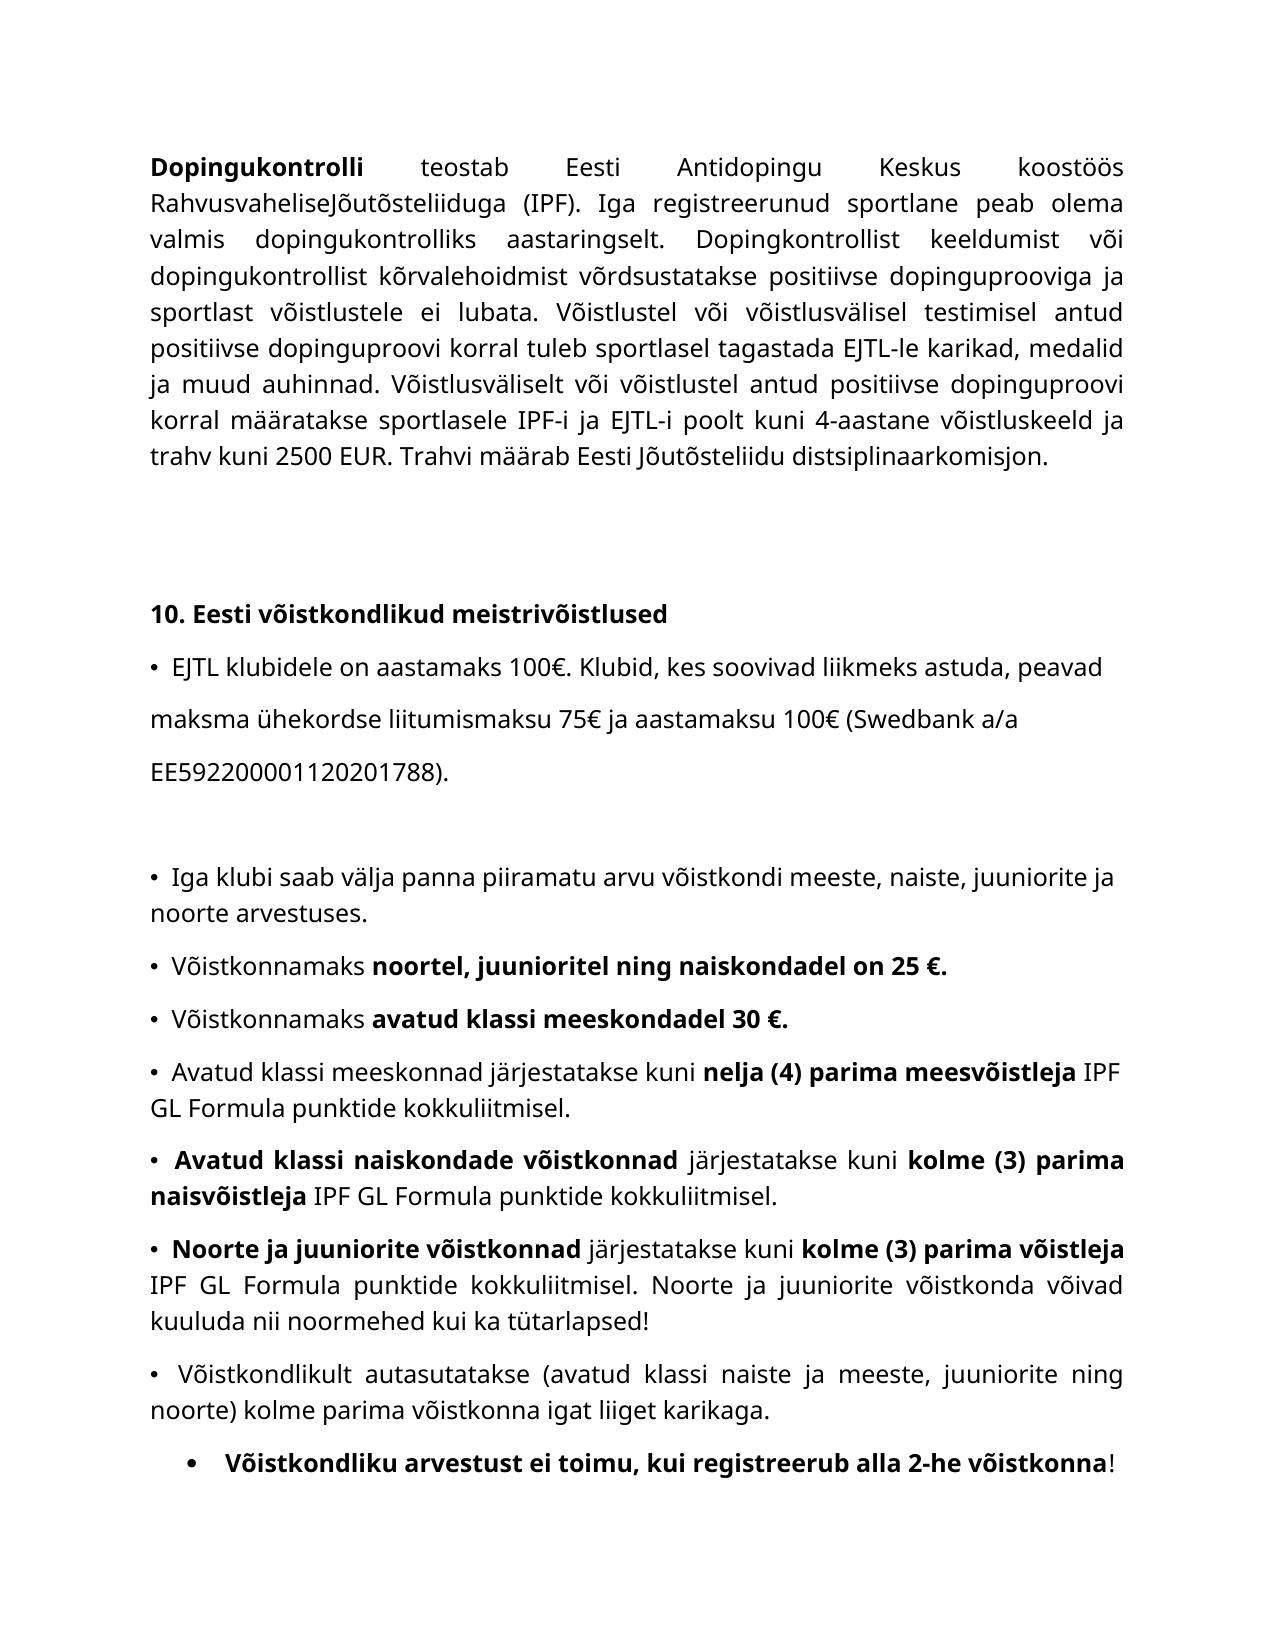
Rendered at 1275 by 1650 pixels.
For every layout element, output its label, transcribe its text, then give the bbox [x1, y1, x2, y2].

text • Iga klubi saab välja panna piiramatu arvu võistkondi meeste, naiste, juuniorite ja noorte arvestuses. [150, 1126, 1125, 1196]
text • EJTL klubidele on aastamaks 100€. Klubid, kes soovivad liikmeks astuda, peavad [150, 915, 1125, 949]
text 10. Eesti võistkondlikud meistrivõistlused [150, 863, 1125, 897]
text Dopingukontrolli teostab Eesti Antidopingu Keskus koostöös RahvusvaheliseJõutõsteliiduga (IPF). Iga registreerunud sportlane peab olema valmis dopingukontrolliks aastaringselt. Dopingkontrollist keeldumist või dopingukontrollist kõrvalehoidmist võrdsustatakse positiivse dopinguprooviga ja sportlast võistlustele ei lubata. Võistlustel või võistlusvälisel testimisel antud positiivse dopinguproovi korral tuleb sportlasel tagastada EJTL-le karikad, medalid ja muud auhinnad. Võistlusväliselt või võistlustel antud positiivse dopinguproovi korral määratakse sportlasele IPF-i ja EJTL-i poolt kuni 4-aastane võistluskeeld ja trahv kuni 2500 EUR. Trahvi määrab Eesti Jõutõsteliidu distsiplinaarkomisjon. [150, 416, 1125, 739]
text 9. Dopingukontroll [150, 363, 1125, 398]
text EE592200001120201788). [150, 1021, 1125, 1055]
text NB! Võistelda soovivad alaealised (-18 aastased), peavad esitama kaalumisel lapsevanema poolt allkirjastatud kirjaliku tõendi, millega lapsevanem annab loa oma lapsel võistelda Jõutõstmise Eesti Meistrivõistlustel ja on teadlik oma lapse tervislikust seisundist. [150, 150, 1125, 292]
text • Võistkonnamaks avatud klassi meeskondadel 30 €. [150, 1268, 1125, 1302]
text • Avatud klassi meeskonnad järjestatakse kuni nelja (4) parima meesvõistleja IPF GL Formula punktide kokkuliitmisel. [150, 1320, 1125, 1391]
text maksma ühekordse liitumismaksu 75€ ja aastamaksu 100€ (Swedbank a/a [150, 968, 1125, 1002]
text • Võistkonnamaks noortel, juunioritel ning naiskondadel on 25 €. [150, 1215, 1125, 1249]
text • Avatud klassi naiskondade võistkonnad järjestatakse kuni kolme (3) parima naisvõistleja IPF GL Formula punktide kokkuliitmisel. [150, 1409, 1125, 1479]
